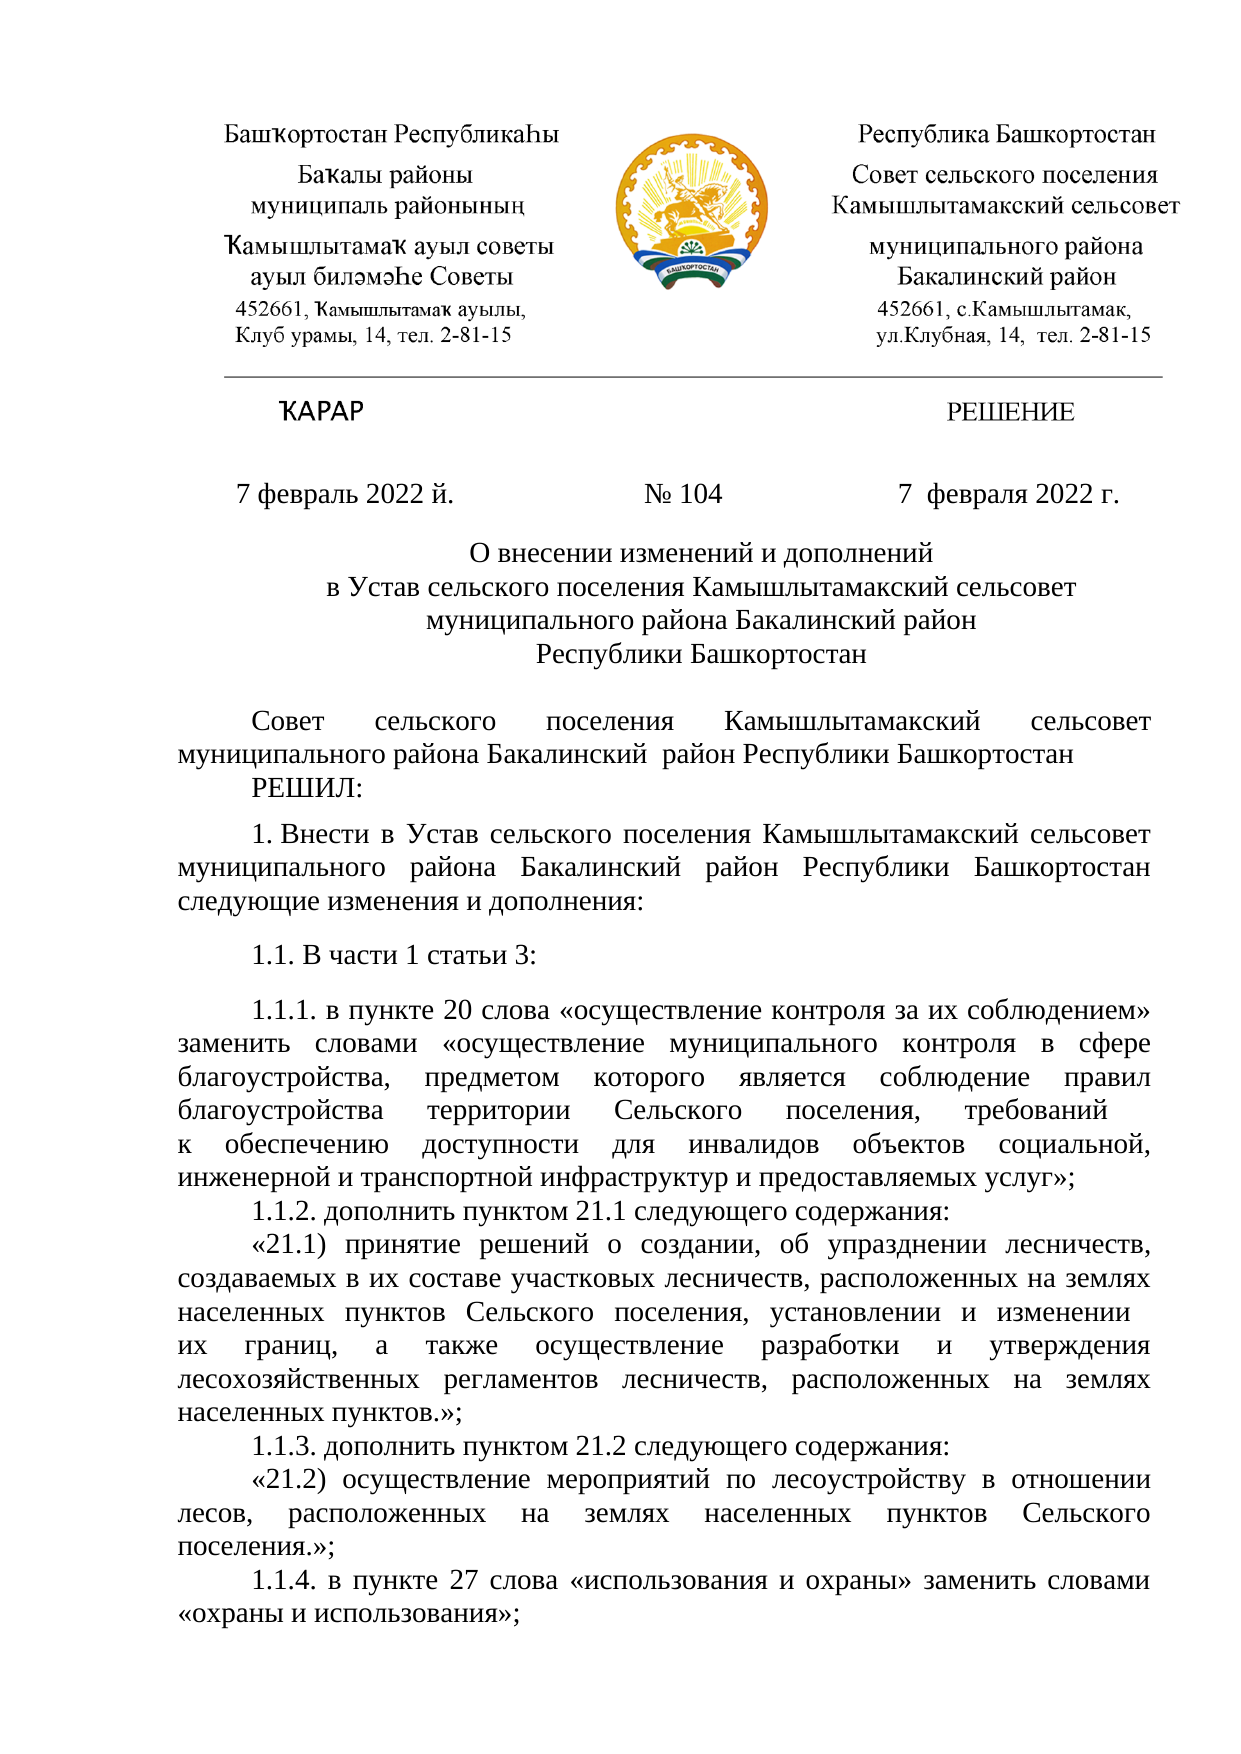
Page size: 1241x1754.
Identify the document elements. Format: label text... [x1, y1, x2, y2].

text «21.2) осуществление мероприятий по лесоустройству в отношении лесов, расположенных на землях населенных пунктов Сельского поселения.»; [177, 1461, 1152, 1562]
text 1.1.3. дополнить пунктом 21.2 следующего содержания: [177, 1428, 1152, 1461]
text Республики Башкортостан [177, 636, 1152, 669]
text РЕШИЛ: [177, 770, 1152, 803]
picture [173, 103, 1202, 443]
text 1.1. В части 1 статьи 3: [177, 937, 1152, 971]
text 1.1.2. дополнить пунктом 21.1 следующего содержания: [177, 1193, 1152, 1227]
text «21.1) принятие решений о создании, об упразднении лесничеств, создаваемых в их составе участковых лесничеств, расположенных на землях населенных пунктов Сельского поселения, установлении и изменении их границ, а также осуществление разработки и утверждения лесохозяйственных регламентов лесничеств, расположенных на землях населенных пунктов.»; [177, 1227, 1152, 1428]
text 1. Внести в Устав сельского поселения Камышлытамакский сельсовет муниципального района Бакалинский район Республики Башкортостан следующие изменения и дополнения: [177, 816, 1152, 917]
text 7 февраль 2022 й. № 104 7 февраля . [177, 476, 1137, 509]
text в Устав сельского поселения Камышлытамакский сельсовет [177, 569, 1152, 602]
text 1.1.4. в пункте 27 слова «использования и охраны» заменить словами «охраны и использования»; [177, 1562, 1152, 1629]
text Совет сельского поселения Камышлытамакский сельсовет муниципального района Бакалинский район Республики Башкортостан [177, 703, 1152, 770]
text О внесении изменений и дополнений [177, 535, 1152, 569]
text 1.1.1. в пункте 20 слова «осуществление контроля за их соблюдением» заменить словами «осуществление муниципального контроля в сфере благоустройства, предметом которого является соблюдение правил благоустройства территории Сельского поселения, требований к обеспечению доступности для инвалидов объектов социальной, инженерной и транспортной инфраструктур и предоставляемых услуг»; [177, 992, 1152, 1193]
text муниципального района Бакалинский район [177, 602, 1152, 636]
